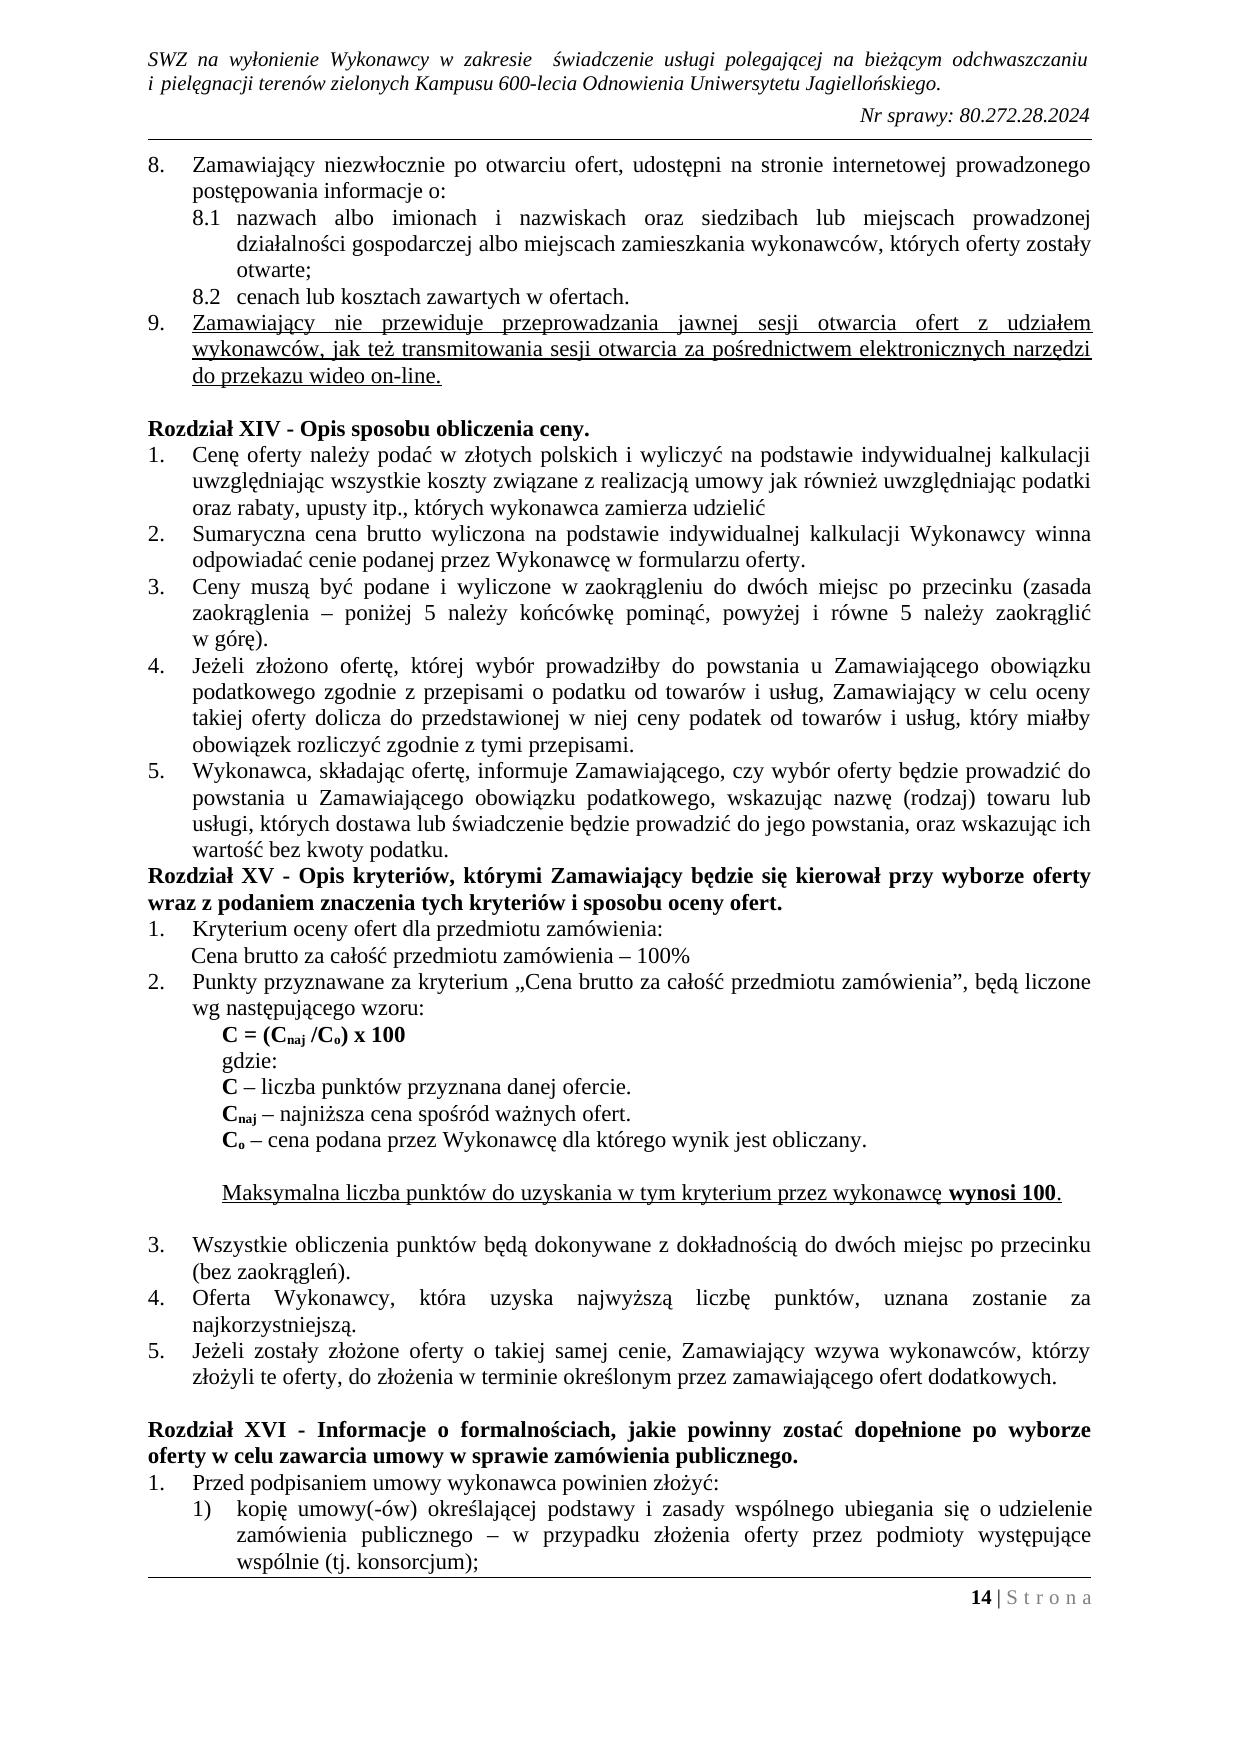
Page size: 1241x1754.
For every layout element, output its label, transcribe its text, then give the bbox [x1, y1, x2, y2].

text C – liczba punktów przyznana danej ofercie. [222, 1073, 1092, 1100]
text Maksymalna liczba punktów do uzyskania w tym kryterium przez wykonawcę wynosi 100. [192, 1179, 1092, 1205]
text Cnaj – najniższa cena spośród ważnych ofert. [222, 1100, 1092, 1126]
list Wykonawca, składając ofertę, informuje Zamawiającego, czy wybór oferty będzie prowadzić do powstania u Zamawiającego obowiązku podatkowego, wskazując nazwę (rodzaj) towaru lub usługi, których dostawa lub świadczenie będzie prowadzić do jego powstania, oraz wskazując ich wartość bez kwoty podatku. [148, 757, 1092, 863]
list Cenę oferty należy podać w złotych polskich i wyliczyć na podstawie indywidualnej kalkulacji uwzględniając wszystkie koszty związane z realizacją umowy jak również uwzględniając podatki oraz rabaty, upusty itp., których wykonawca zamierza udzielić [148, 441, 1092, 520]
list Punkty przyznawane za kryterium „Cena brutto za całość przedmiotu zamówienia”, będą liczone wg następującego wzoru: [148, 968, 1092, 1021]
list Wszystkie obliczenia punktów będą dokonywane z dokładnością do dwóch miejsc po przecinku (bez zaokrągleń). [148, 1232, 1092, 1284]
list Jeżeli zostały złożone oferty o takiej samej cenie, Zamawiający wzywa wykonawców, którzy złożyli te oferty, do złożenia w terminie określonym przez zamawiającego ofert dodatkowych. [148, 1337, 1092, 1390]
list Zamawiający niezwłocznie po otwarciu ofert, udostępni na stronie internetowej prowadzonego postępowania informacje o: [148, 151, 1092, 204]
text C = (Cnaj /Co) x 100 [222, 1021, 1092, 1047]
text Rozdział XVI - Informacje o formalnościach, jakie powinny zostać dopełnione po wyborze oferty w celu zawarcia umowy w sprawie zamówienia publicznego. [148, 1416, 1092, 1469]
list cenach lub kosztach zawartych w ofertach. [192, 283, 1092, 309]
list nazwach albo imionach i nazwiskach oraz siedzibach lub miejscach prowadzonej działalności gospodarczej albo miejscach zamieszkania wykonawców, których oferty zostały otwarte; [192, 204, 1092, 283]
text gdzie: [222, 1047, 1092, 1073]
list Kryterium oceny ofert dla przedmiotu zamówienia: [148, 915, 1092, 942]
list Oferta Wykonawcy, która uzyska najwyższą liczbę punktów, uznana zostanie za najkorzystniejszą. [148, 1284, 1092, 1337]
list Ceny muszą być podane i wyliczone w zaokrągleniu do dwóch miejsc po przecinku (zasada zaokrąglenia – poniżej 5 należy końcówkę pominąć, powyżej i równe 5 należy zaokrąglić w górę). [148, 573, 1092, 652]
list Przed podpisaniem umowy wykonawca powinien złożyć: [148, 1469, 1092, 1495]
text Rozdział XIV - Opis sposobu obliczenia ceny. [148, 414, 1092, 441]
list Jeżeli złożono ofertę, której wybór prowadziłby do powstania u Zamawiającego obowiązku podatkowego zgodnie z przepisami o podatku od towarów i usług, Zamawiający w celu oceny takiej oferty dolicza do przedstawionej w niej ceny podatek od towarów i usług, który miałby obowiązek rozliczyć zgodnie z tymi przepisami. [148, 652, 1092, 757]
list Sumaryczna cena brutto wyliczona na podstawie indywidualnej kalkulacji Wykonawcy winna odpowiadać cenie podanej przez Wykonawcę w formularzu oferty. [148, 520, 1092, 573]
text Cena brutto za całość przedmiotu zamówienia – 100% [185, 942, 1092, 968]
list kopię umowy(-ów) określającej podstawy i zasady wspólnego ubiegania się o udzielenie zamówienia publicznego – w przypadku złożenia oferty przez podmioty występujące wspólnie (tj. konsorcjum); [192, 1495, 1092, 1574]
text Rozdział XV - Opis kryteriów, którymi Zamawiający będzie się kierował przy wyborze oferty wraz z podaniem znaczenia tych kryteriów i sposobu oceny ofert. [148, 863, 1092, 915]
list Zamawiający nie przewiduje przeprowadzania jawnej sesji otwarcia ofert z udziałem wykonawców, jak też transmitowania sesji otwarcia za pośrednictwem elektronicznych narzędzi do przekazu wideo on-line. [148, 309, 1092, 388]
text Co – cena podana przez Wykonawcę dla którego wynik jest obliczany. [222, 1126, 1092, 1152]
